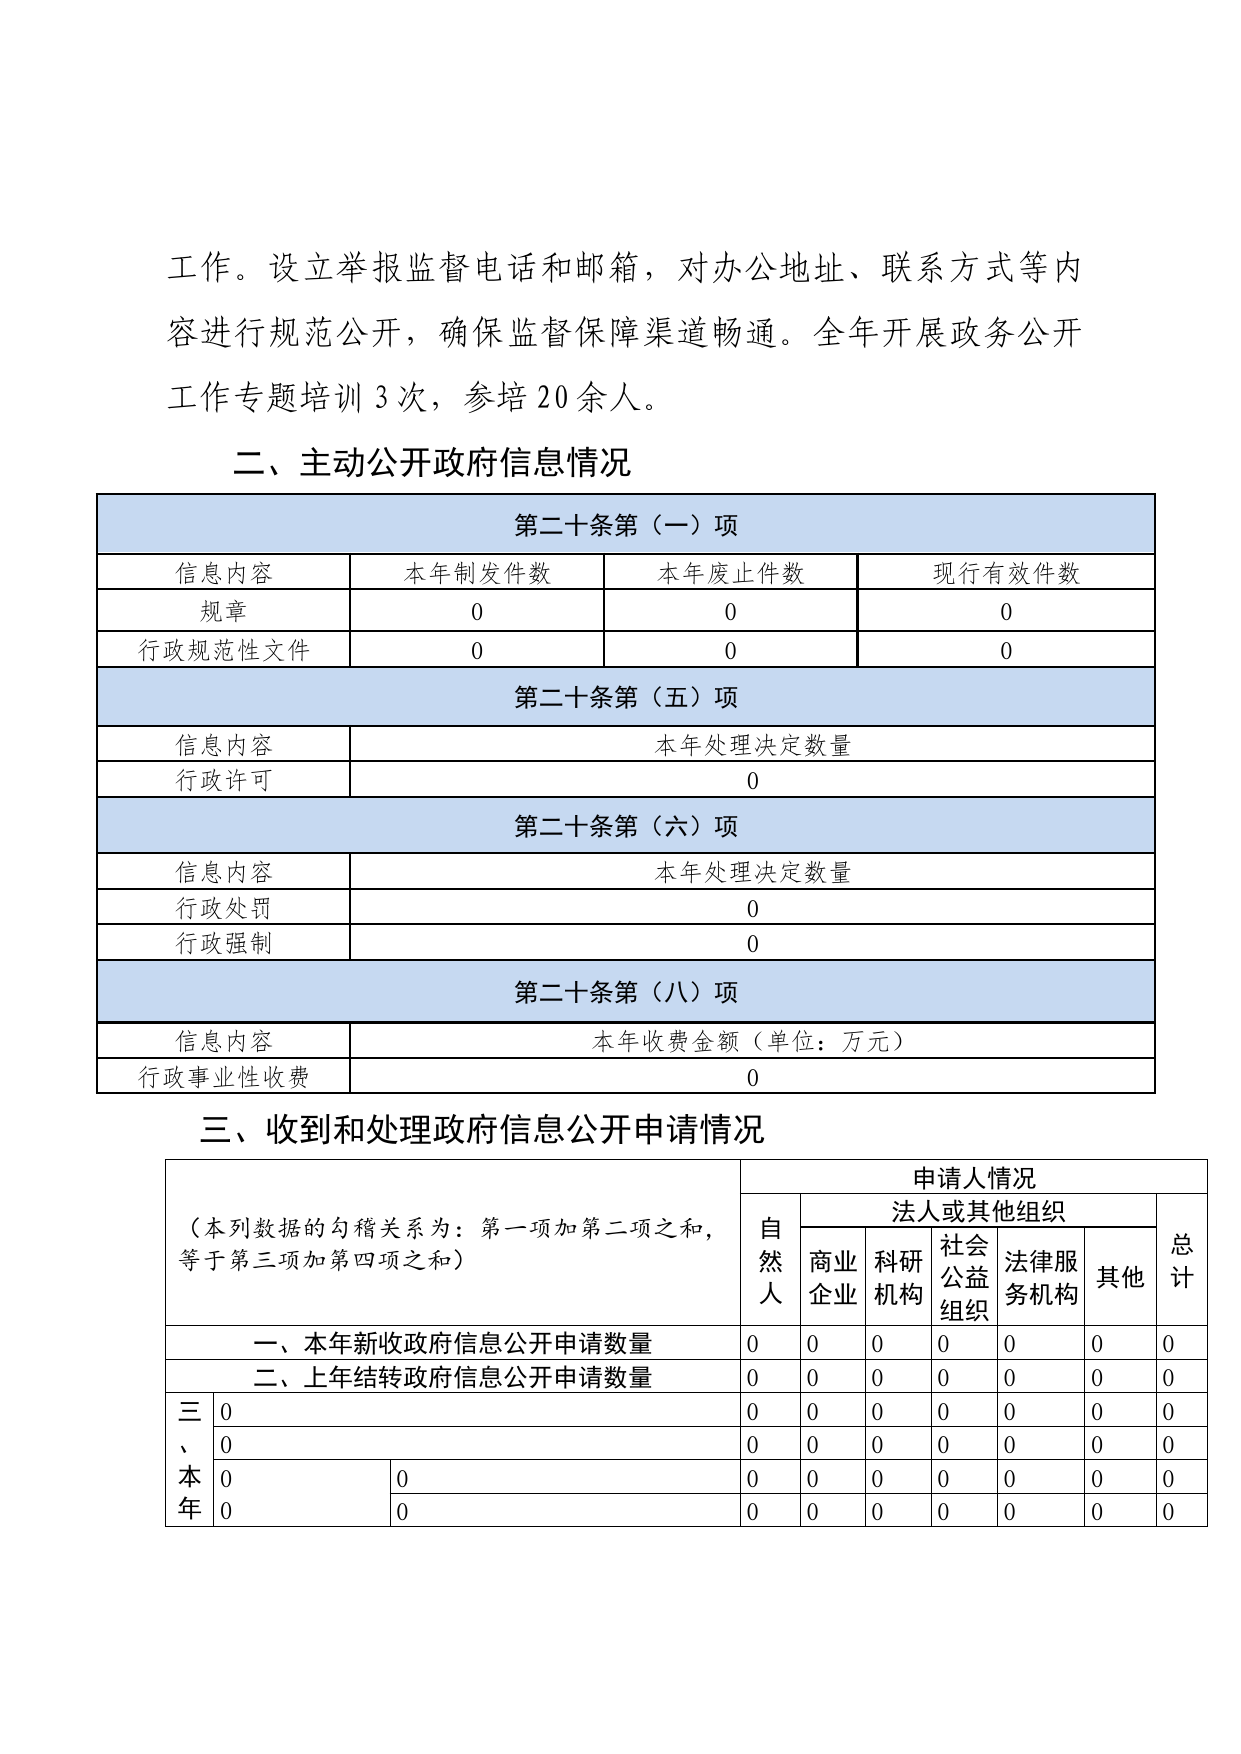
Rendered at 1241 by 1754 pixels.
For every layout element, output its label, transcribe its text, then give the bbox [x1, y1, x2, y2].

table_cell 行政许可 [98, 762, 349, 796]
table_cell 0 [1085, 1460, 1156, 1493]
table_cell 0 [741, 1393, 800, 1426]
table_cell 本年处理决定数量 [351, 727, 1154, 760]
table_cell 信息内容 [98, 555, 349, 588]
table_cell 0 [801, 1393, 865, 1426]
table_cell 0 [932, 1494, 997, 1526]
table_cell 0 [1085, 1393, 1156, 1426]
table_cell 0 [1157, 1427, 1207, 1459]
text 二、主动公开政府信息情况 [165, 428, 1087, 493]
table_cell 行政事业性收费 [98, 1059, 349, 1092]
table_cell 0 [998, 1494, 1084, 1526]
table_cell 0 [998, 1460, 1084, 1493]
table_cell 0 [741, 1460, 800, 1493]
table_cell 0 [801, 1460, 865, 1493]
table_cell 行政规范性文件 [98, 632, 349, 666]
table_cell 0 [932, 1427, 997, 1459]
table_cell 信息内容 [98, 1024, 349, 1057]
table_cell 本年处理决定数量 [351, 854, 1154, 888]
table_cell 0 [351, 1059, 1154, 1092]
table_cell 第二十条第（八）项 [98, 961, 1154, 1021]
table_cell 行政处罚 [98, 890, 349, 923]
table_cell 信息内容 [98, 854, 349, 888]
table_cell 其他 [1085, 1228, 1156, 1325]
table_cell 科研 机构 [866, 1228, 931, 1325]
table_cell 法人或其他组织 [801, 1194, 1156, 1226]
table_header 第二十条第（一）项 [98, 495, 1154, 552]
table_cell 0 [741, 1494, 800, 1526]
table_cell 0 [741, 1326, 800, 1358]
table_cell 0 [801, 1326, 865, 1358]
table_cell 0 [1085, 1427, 1156, 1459]
table_cell 规章 [98, 590, 349, 630]
table_cell 0 [859, 632, 1154, 666]
table_cell 0 [214, 1427, 740, 1459]
table_cell 总计 [1157, 1194, 1207, 1325]
table_cell 0 [1085, 1326, 1156, 1358]
table_cell 0 [866, 1393, 931, 1426]
table_cell 0 [998, 1427, 1084, 1459]
table_cell 0 [866, 1360, 931, 1392]
table_cell 0 [1085, 1494, 1156, 1526]
table_cell 0 [605, 632, 856, 666]
table_cell 一、本年新收政府信息公开申请数量 [166, 1326, 740, 1358]
table_cell 0 [932, 1460, 997, 1493]
table_cell 信息内容 [98, 727, 349, 760]
table_cell 第二十条第（六）项 [98, 798, 1154, 852]
table_cell 社会公益组织 [932, 1228, 997, 1325]
table_cell 0 [1085, 1360, 1156, 1392]
table_cell 0 [605, 590, 856, 630]
table_cell 0 [741, 1360, 800, 1392]
table_cell 0 [998, 1360, 1084, 1392]
table_cell 0 [351, 890, 1154, 923]
table_cell 0 [866, 1427, 931, 1459]
table_cell 0 [998, 1326, 1084, 1358]
table_cell 0 [998, 1393, 1084, 1426]
table_cell 0 [351, 590, 603, 630]
table_cell 本年废止件数 [605, 555, 856, 588]
table_cell 商业 企业 [801, 1228, 865, 1325]
table_cell 自然人 [741, 1194, 800, 1325]
table_cell 现行有效件数 [859, 555, 1154, 588]
table_cell 0 [214, 1393, 740, 1426]
table_cell 法律服务机构 [998, 1228, 1084, 1325]
table_cell 0 [351, 925, 1154, 958]
table_cell 本年收费金额（单位：万元） [351, 1024, 1154, 1057]
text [165, 233, 1087, 428]
list 三、收到和处理政府信息公开申请情况 [165, 1094, 1087, 1159]
table_cell 0 [391, 1460, 740, 1493]
table_header （本列数据的勾稽关系为：第一项加第二项之和，等于第三项加第四项之和） [166, 1160, 740, 1325]
table_cell 0 [932, 1326, 997, 1358]
table_cell 0 [801, 1360, 865, 1392]
table_cell 0 [1157, 1326, 1207, 1358]
table_cell 0 [801, 1427, 865, 1459]
table_cell 0 [1157, 1393, 1207, 1426]
table_cell 行政强制 [98, 925, 349, 958]
table_cell 三 、 本年度办理结果 [166, 1393, 213, 1526]
table_cell 0 [391, 1494, 740, 1526]
table_cell 0 [932, 1393, 997, 1426]
table_cell 0 [866, 1460, 931, 1493]
table_cell 第二十条第（五）项 [98, 668, 1154, 725]
table_cell 0 [801, 1494, 865, 1526]
table_header 申请人情况 [741, 1160, 1207, 1193]
table_cell 0 [932, 1360, 997, 1392]
table_cell 0 [351, 632, 603, 666]
table_cell 0 [1157, 1360, 1207, 1392]
table_cell 0 [866, 1494, 931, 1526]
table_cell 0 [1157, 1494, 1207, 1526]
table_cell 本年制发件数 [351, 555, 603, 588]
table_cell 0 [866, 1326, 931, 1358]
table_cell 二、上年结转政府信息公开申请数量 [166, 1360, 740, 1392]
table_cell 0 [741, 1427, 800, 1459]
table_cell 0 [859, 590, 1154, 630]
table_cell 0 [351, 762, 1154, 796]
table_cell 0 0 0 0 0 0 [214, 1460, 390, 1526]
table_cell 0 [1157, 1460, 1207, 1493]
